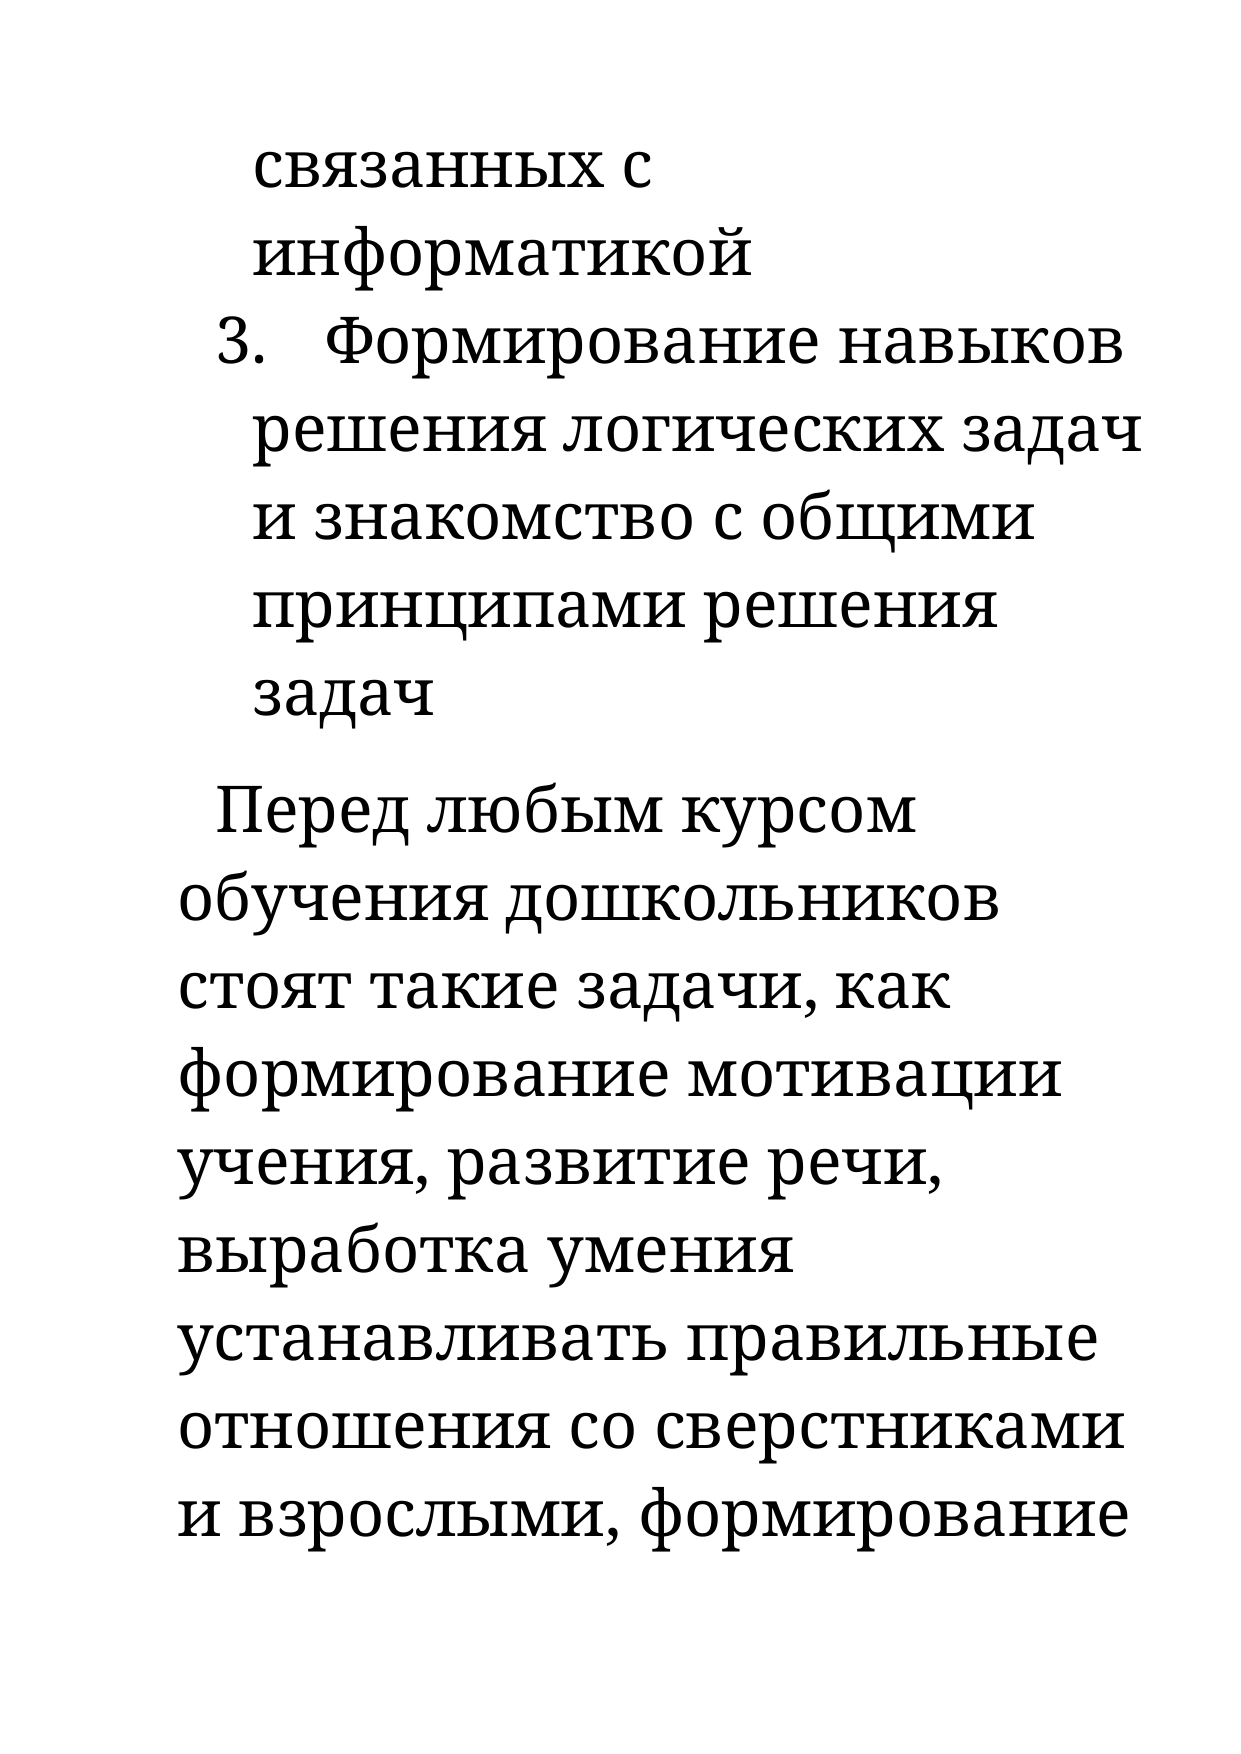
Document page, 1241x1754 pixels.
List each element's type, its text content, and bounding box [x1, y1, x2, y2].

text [177, 763, 1152, 1556]
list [215, 118, 1152, 294]
list Формирование навыков решения логических задач и знакомство с общими принципами решения задач [215, 294, 1152, 734]
